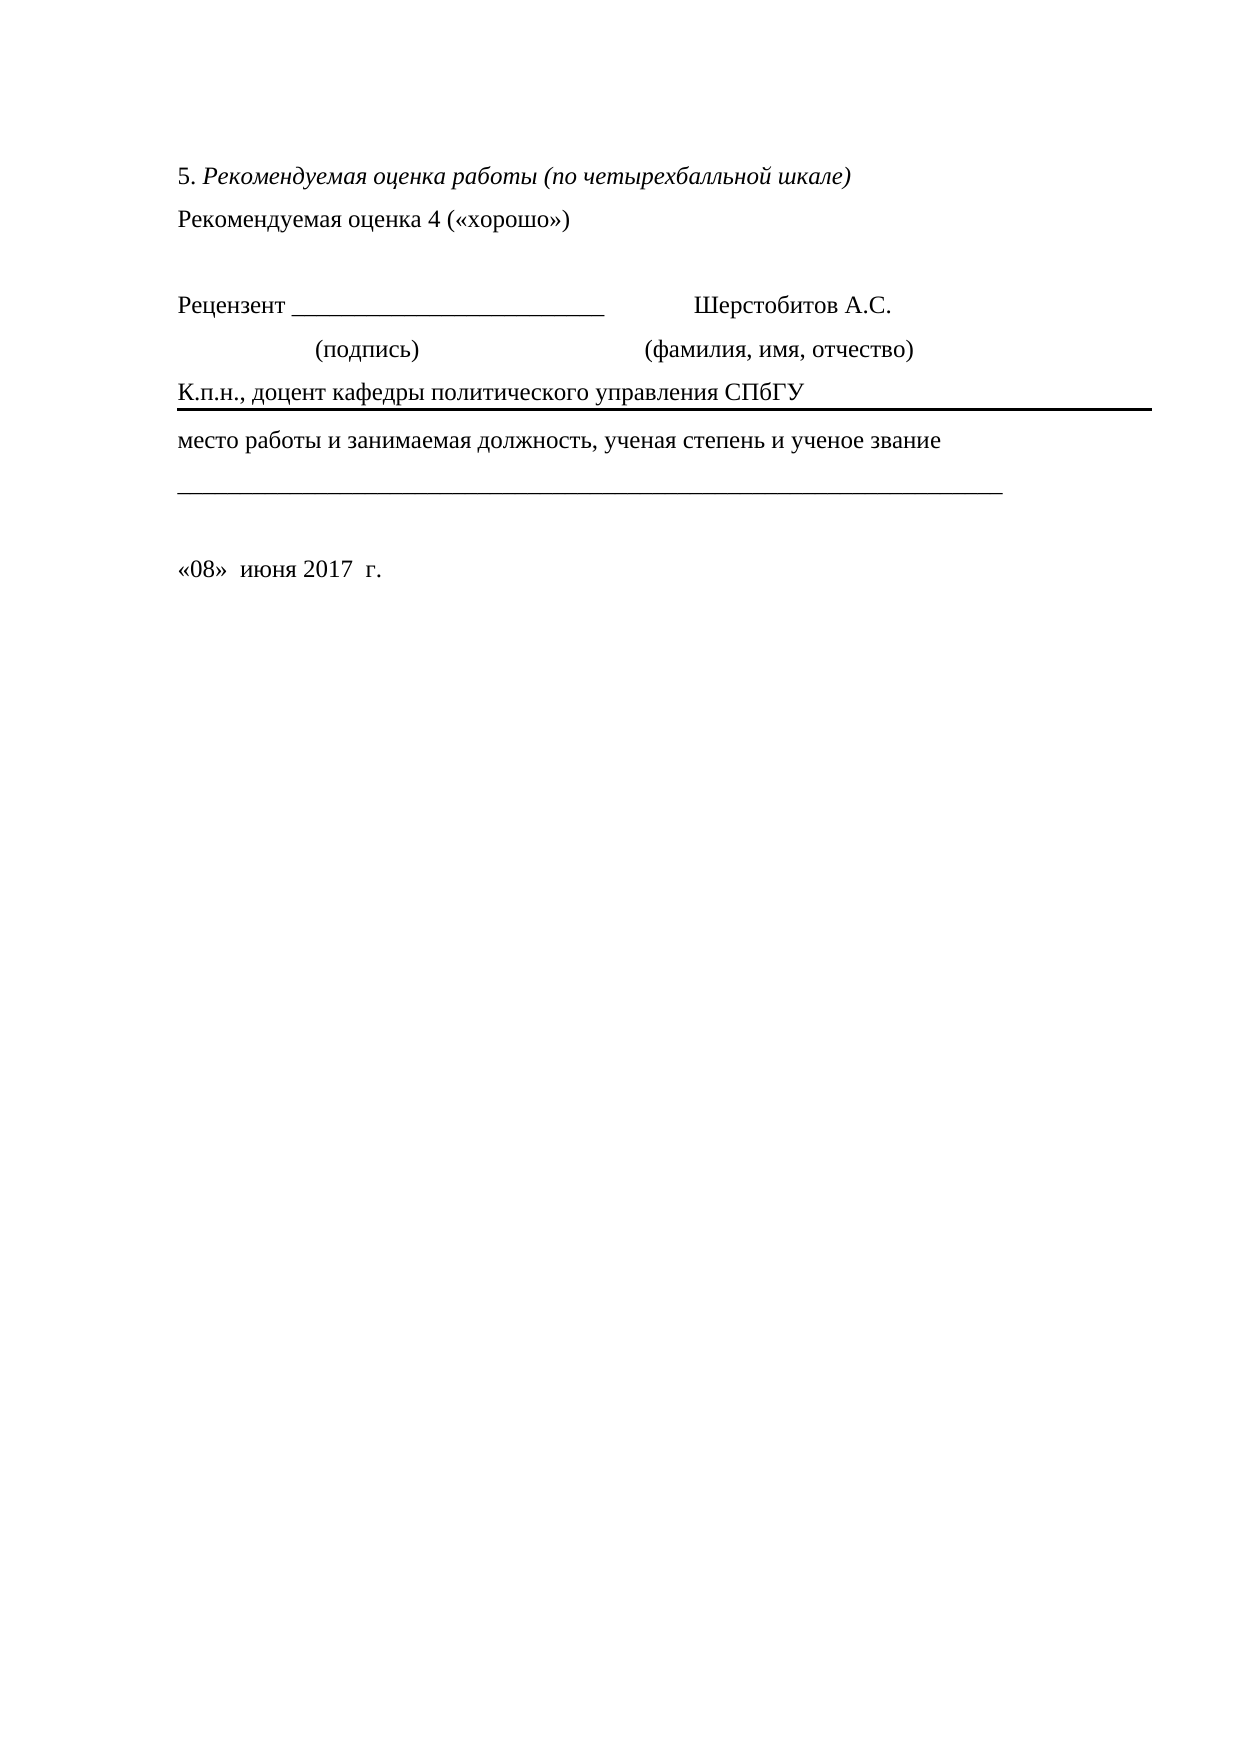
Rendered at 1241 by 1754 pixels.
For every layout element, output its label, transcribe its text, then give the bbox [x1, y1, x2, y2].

text место работы и занимаемая должность, ученая степень и ученое звание [177, 425, 1152, 454]
text Рекомендуемая оценка 4 («хорошо») [177, 204, 1152, 233]
text «08» июня 2017 г. [177, 554, 1152, 583]
text (подпись) (фамилия, имя, отчество) [177, 334, 1152, 362]
text Рецензент _________________________ Шерстобитов А.С. [177, 291, 1152, 319]
text К.п.н., доцент кафедры политического управления СПбГУ [177, 377, 1152, 408]
text __________________________________________________________________ [177, 468, 1152, 497]
text 5. Рекомендуемая оценка работы (по четырехбалльной шкале) [177, 161, 1152, 190]
